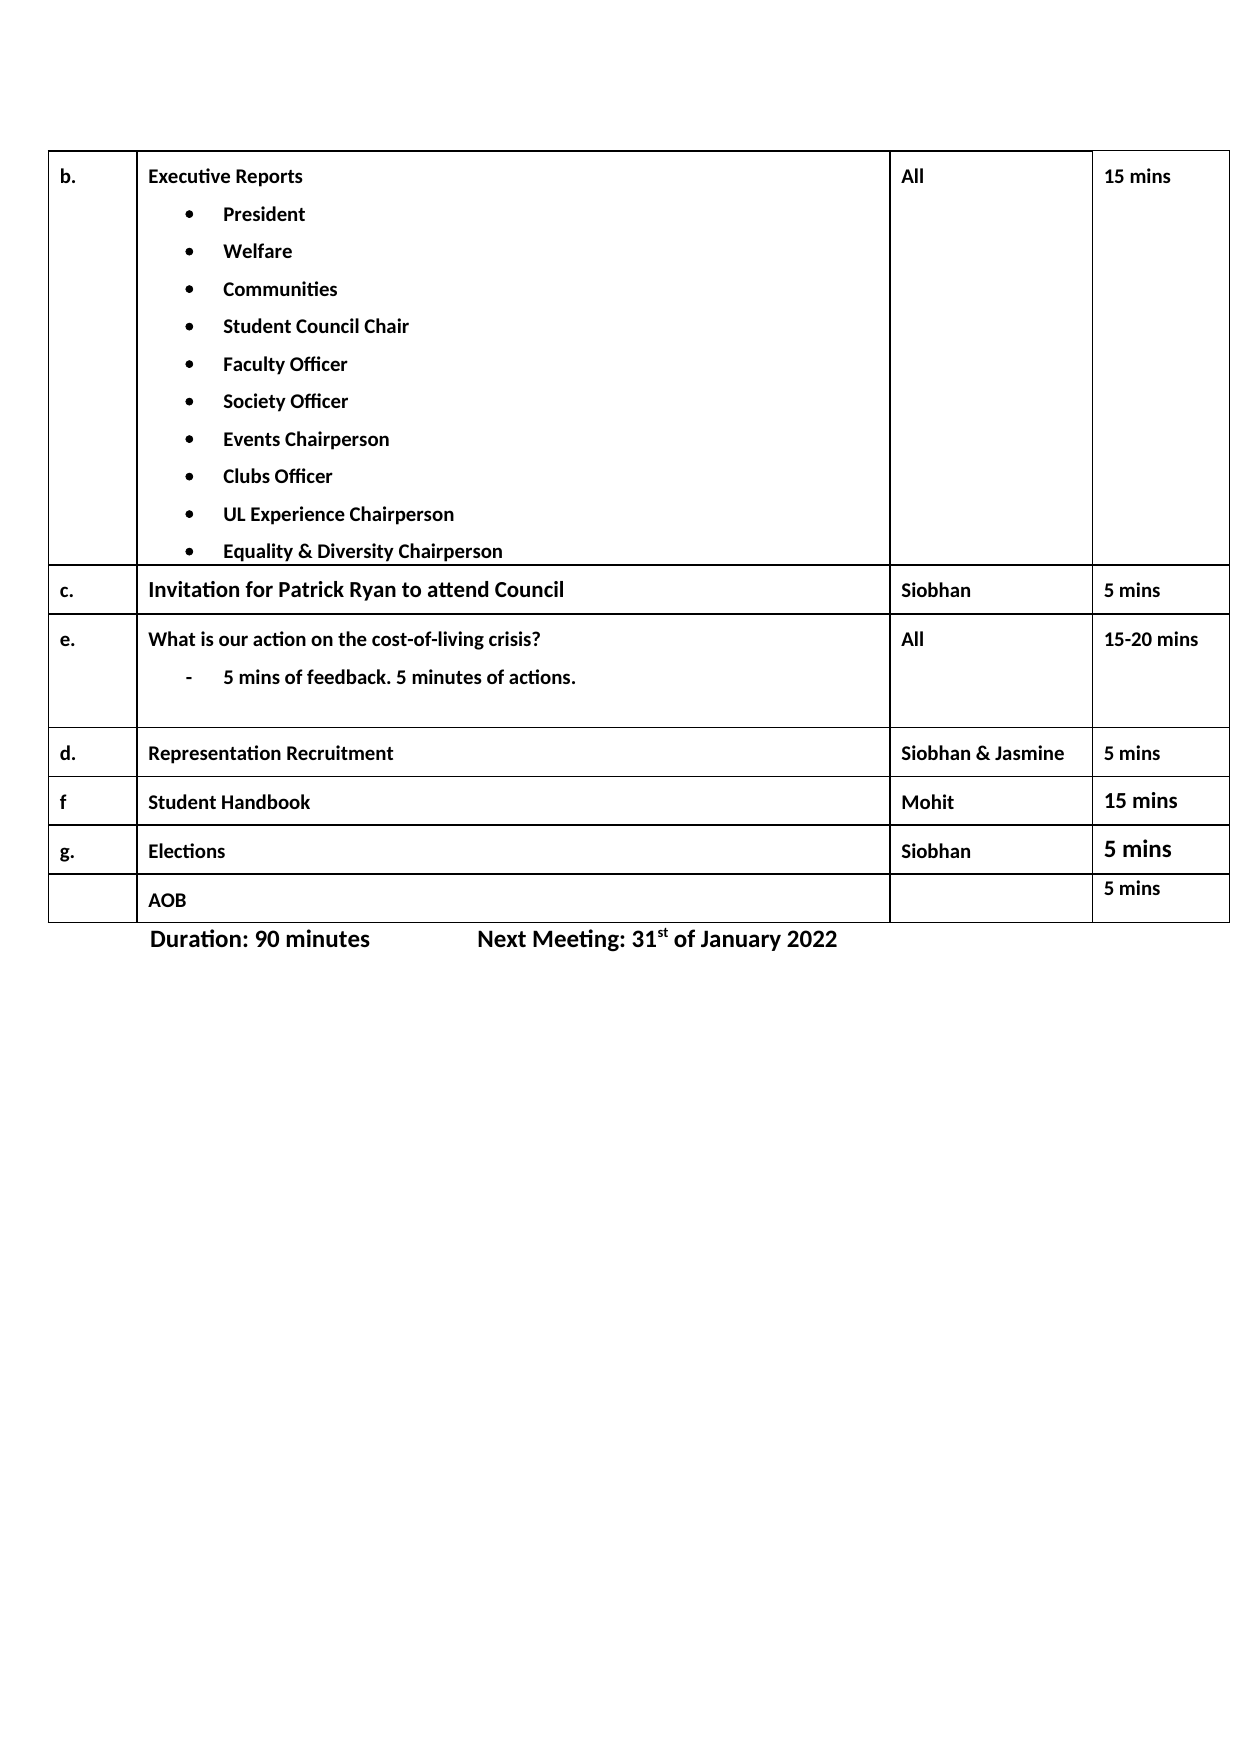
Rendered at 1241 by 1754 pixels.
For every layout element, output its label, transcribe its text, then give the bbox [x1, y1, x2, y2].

table_cell [891, 875, 1092, 922]
table_cell b. [49, 152, 136, 564]
table_cell 15 mins [1093, 777, 1229, 824]
table_cell 15-20 mins [1093, 615, 1229, 727]
table_cell g. [49, 826, 136, 873]
table_cell Student Handbook [138, 777, 889, 824]
table_cell e. [49, 615, 136, 727]
table_cell 5 mins [1093, 826, 1229, 873]
table_cell f [49, 777, 136, 824]
table_cell Elections [138, 826, 889, 873]
table_cell Invitation for Patrick Ryan to attend Council [138, 566, 889, 613]
table_cell d. [49, 728, 136, 776]
table_cell [49, 875, 136, 922]
table_cell Representation Recruitment [138, 728, 889, 776]
table_cell All [891, 615, 1092, 727]
table_cell 5 mins [1093, 566, 1229, 613]
table_cell c. [49, 566, 136, 613]
table_cell What is our action on the cost-of-living crisis? 5 mins of feedback. 5 minutes of actions. [138, 615, 889, 727]
table_cell 15 mins [1093, 151, 1229, 564]
table_cell Executive Reports President Welfare Communities Student Council Chair Faculty Officer Society Officer Events Chairperson Clubs Officer UL Experience Chairperson Equality & Diversity Chairperson [138, 152, 889, 564]
table_cell Mohit [891, 777, 1092, 824]
table_cell AOB [138, 875, 889, 922]
table_cell 5 mins [1093, 875, 1229, 922]
table_cell Siobhan [891, 826, 1092, 873]
table_cell 5 mins [1093, 728, 1229, 776]
table_cell Siobhan & Jasmine [891, 728, 1092, 776]
table_cell All [891, 152, 1092, 564]
text Duration: 90 minutes Next Meeting: 31st of January 2022 [150, 923, 1090, 954]
table_cell Siobhan [891, 566, 1092, 613]
